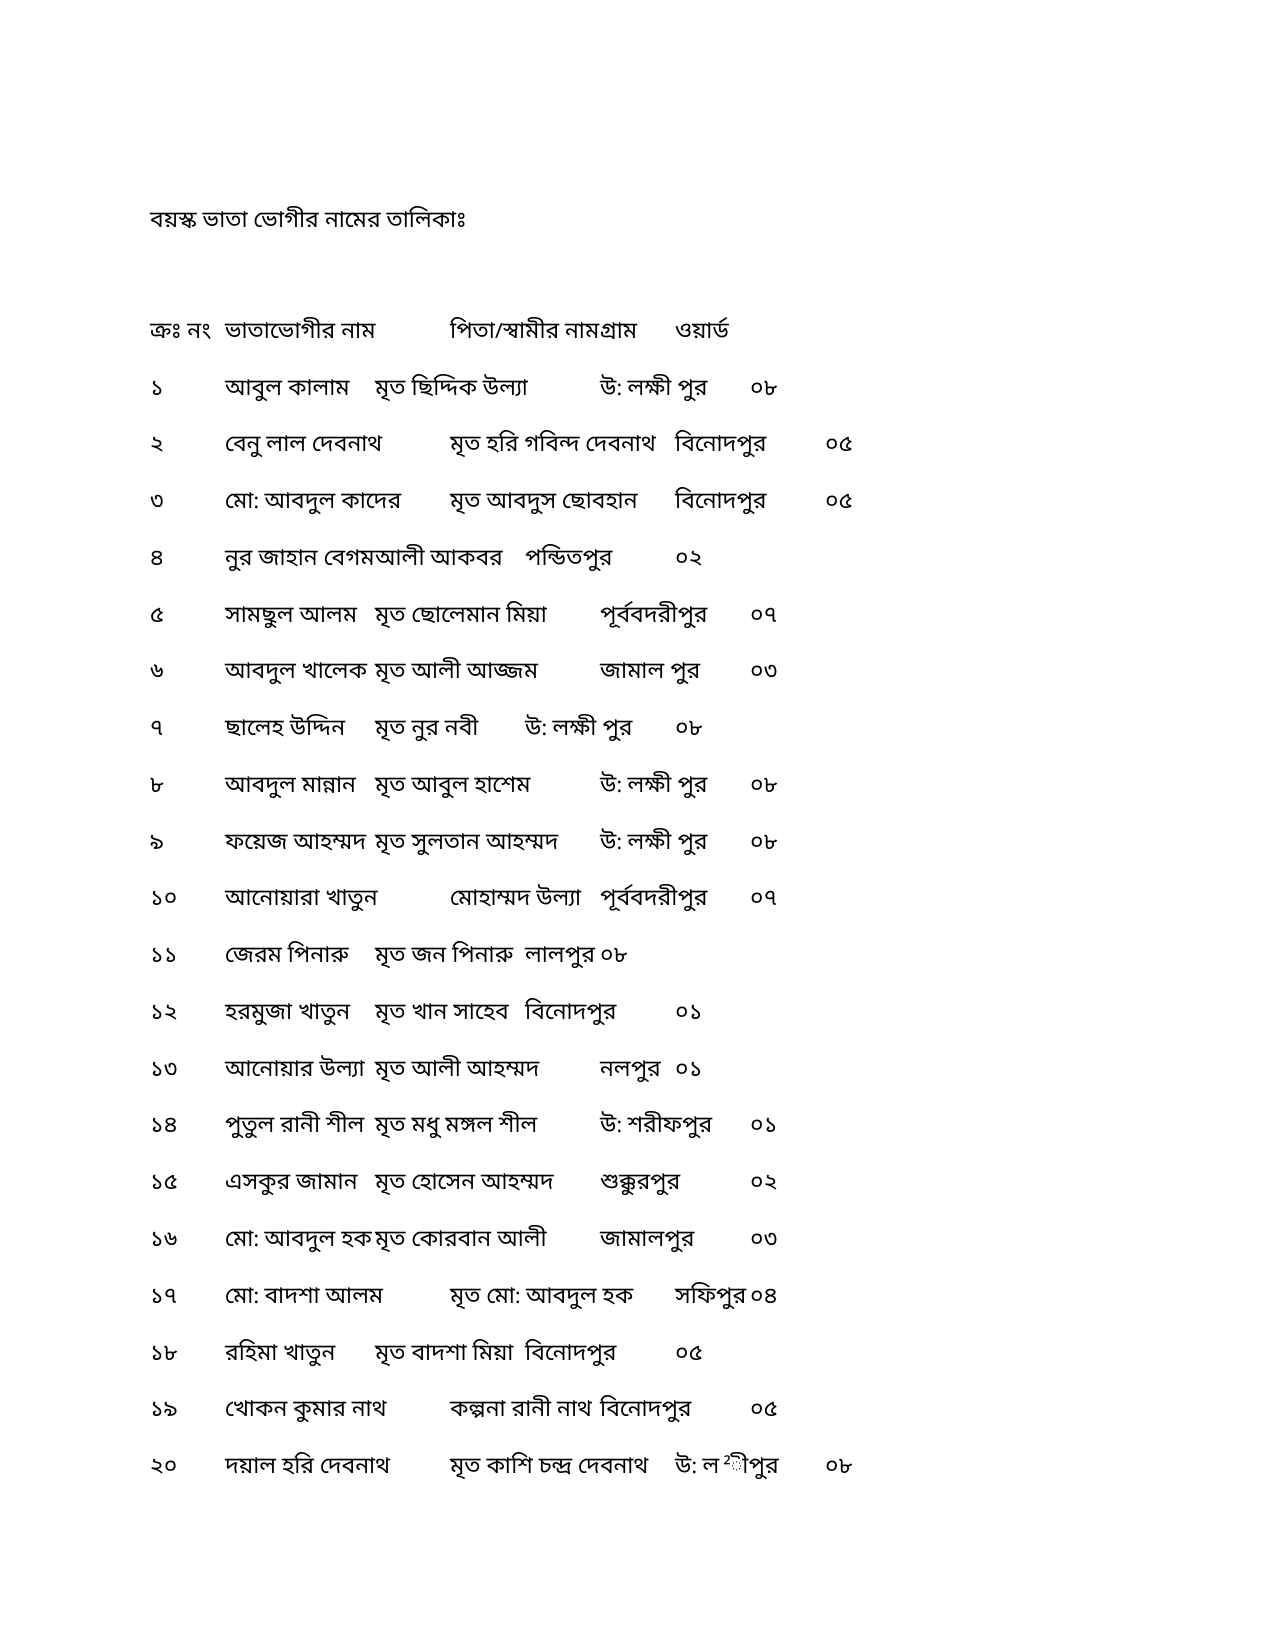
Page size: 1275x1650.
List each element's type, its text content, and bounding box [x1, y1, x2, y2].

text ১৫ এসকুর জামান মৃত হোসেন আহম্মদ শুক্কুরপুর ০২ [150, 1165, 1125, 1196]
text ১৮ রহিমা খাতুন মৃত বাদশা মিয়া বিনোদপুর ০৫ [150, 1336, 1125, 1367]
text ১৯ খোকন কুমার নাথ কল্পনা রানী নাথ বিনোদপুর ০৫ [150, 1392, 1125, 1423]
text ৬ আবদুল খালেক মৃত আলী আজ্জম জামাল পুর ০৩ [150, 654, 1125, 686]
text ১২ হরমুজা খাতুন মৃত খান সাহেব বিনোদপুর ০১ [150, 995, 1125, 1026]
text ক্রঃ নং ভাতাভোগীর নাম পিতা/স্বামীর নাম গ্রাম ওয়ার্ড [150, 314, 1125, 345]
text ১১ জেরম পিনারু মৃত জন পিনারু লালপুর ০৮ [150, 938, 1125, 969]
text ৯ ফয়েজ আহম্মদ মৃত সুলতান আহম্মদ উ: লক্ষী পুর ০৮ [150, 824, 1125, 856]
text ১৭ মো: বাদশা আলম মৃত মো: আবদুল হক সফিপুর ০৪ [150, 1279, 1125, 1310]
text ২ বেনু লাল দেবনাথ মৃত হরি গবিন্দ দেবনাথ বিনোদপুর ০৫ [150, 427, 1125, 458]
text ১৩ আনোয়ার উল্যা মৃত আলী আহম্মদ নলপুর ০১ [150, 1052, 1125, 1083]
text ৩ মো: আবদুল কাদের মৃত আবদুস ছোবহান বিনোদপুর ০৫ [150, 484, 1125, 515]
text বয়স্ক ভাতা ভোগীর নামের তালিকাঃ [150, 203, 1125, 235]
text ৮ আবদুল মান্নান মৃত আবুল হাশেম উ: লক্ষী পুর ০৮ [150, 768, 1125, 799]
text ১০ আনোয়ারা খাতুন মোহাম্মদ উল্যা পূর্ববদরীপুর ০৭ [150, 881, 1125, 913]
text ১৪ পুতুল রানী শীল মৃত মধু মঙ্গল শীল উ: শরীফপুর ০১ [150, 1108, 1125, 1140]
text ৭ ছালেহ উদ্দিন মৃত নুর নবী উ: লক্ষী পুর ০৮ [150, 711, 1125, 742]
text ১ আবুল কালাম মৃত ছিদ্দিক উল্যা উ: লক্ষী পুর ০৮ [150, 370, 1125, 402]
text ১৬ মো: আবদুল হক মৃত কোরবান আলী জামালপুর ০৩ [150, 1222, 1125, 1253]
text ২০ দয়াল হরি দেবনাথ মৃত কাশি চন্দ্র দেবনাথ উ: ল²ীপুর ০৮ [150, 1449, 1125, 1480]
text ৪ নুর জাহান বেগম আলী আকবর পন্ডিতপুর ০২ [150, 541, 1125, 572]
text ৫ সামছুল আলম মৃত ছোলেমান মিয়া পূর্ববদরীপুর ০৭ [150, 597, 1125, 629]
